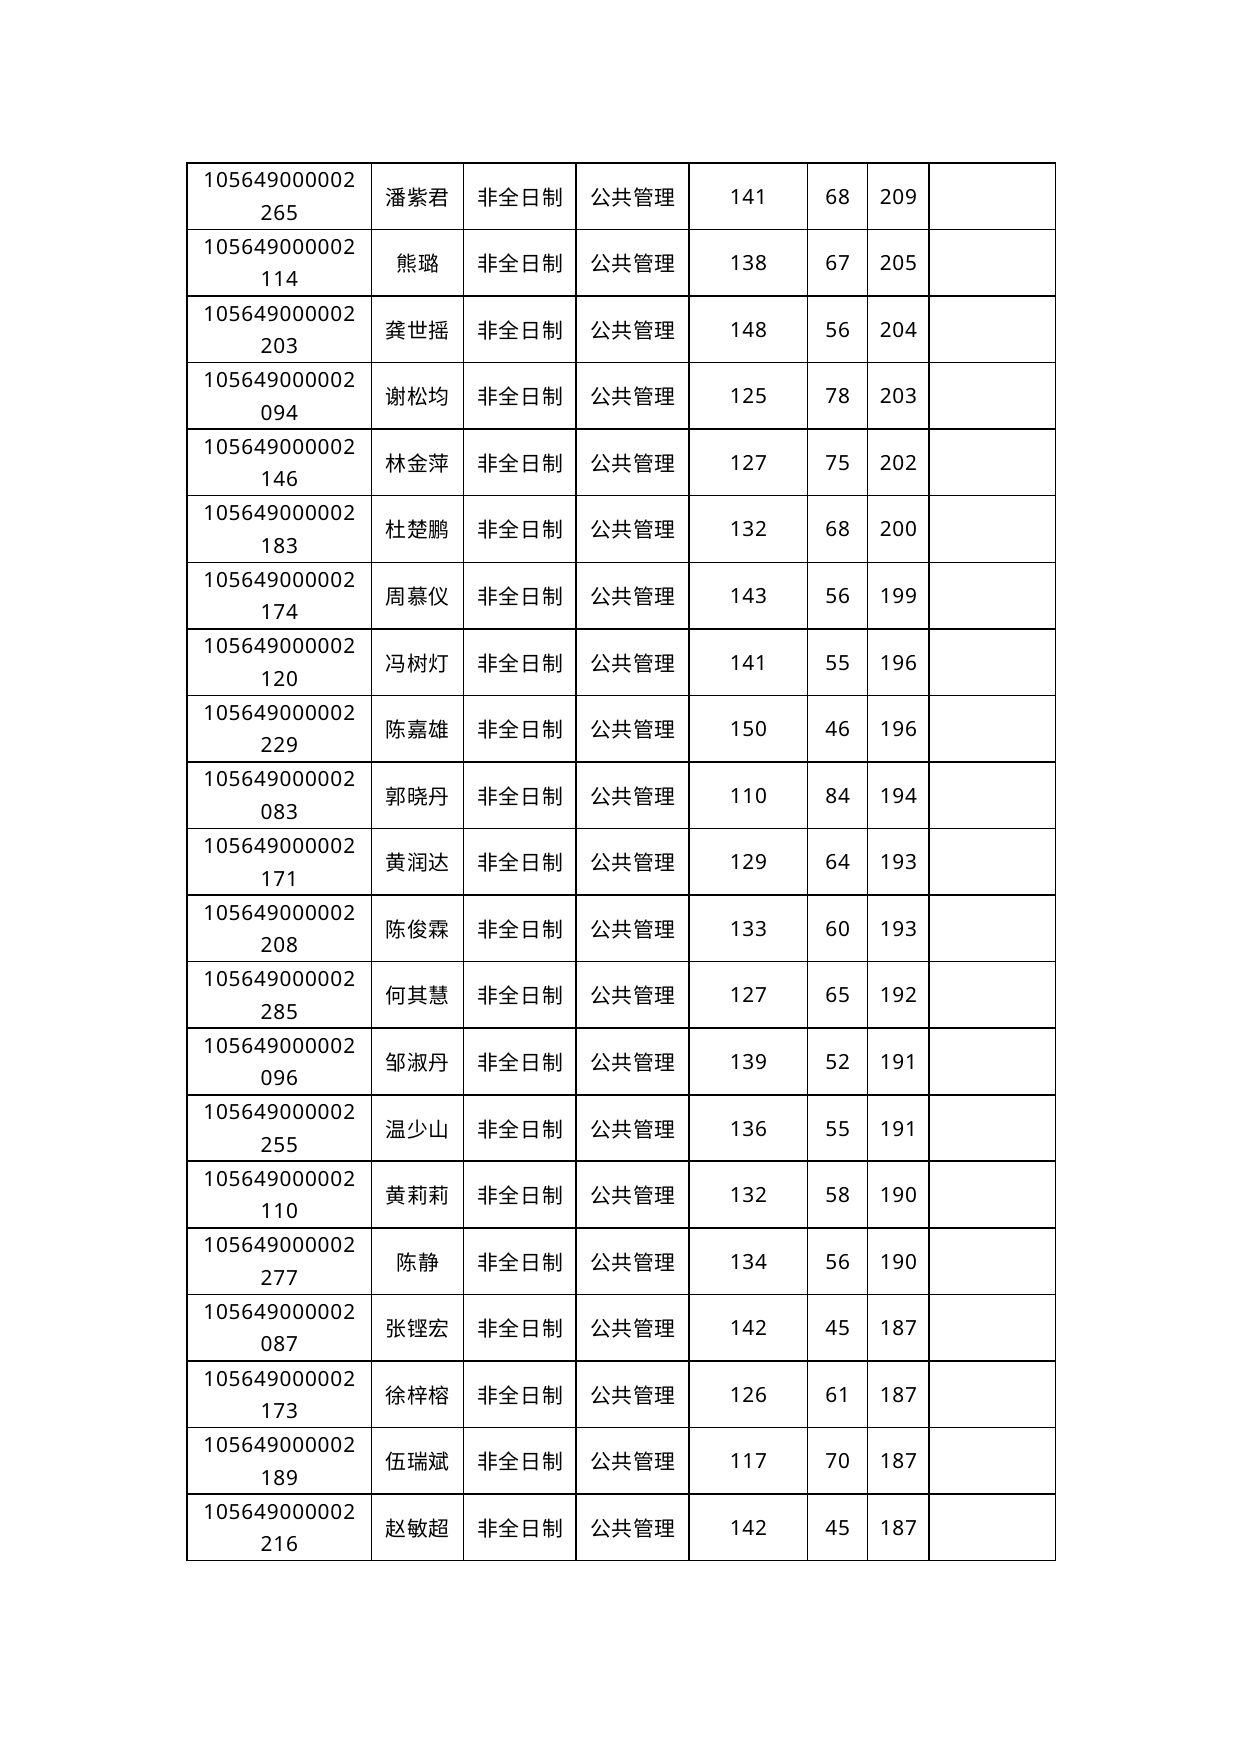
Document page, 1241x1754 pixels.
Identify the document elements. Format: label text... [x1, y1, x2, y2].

table_cell [930, 496, 1055, 561]
table_cell 105649000002120 [188, 630, 371, 694]
table_cell 105649000002285 [188, 962, 371, 1027]
table_cell 公共管理 [577, 430, 688, 495]
table_cell 203 [868, 363, 928, 428]
table_cell 黄莉莉 [372, 1162, 463, 1227]
table_cell 202 [868, 430, 928, 495]
table_cell [930, 1029, 1055, 1094]
table_cell 公共管理 [577, 297, 688, 362]
table_cell 非全日制 [464, 1229, 575, 1293]
table_cell 141 [690, 630, 807, 694]
table_cell 105649000002203 [188, 297, 371, 362]
table_cell 138 [690, 230, 807, 295]
table_cell 公共管理 [577, 164, 688, 228]
table_cell 132 [690, 496, 807, 561]
table_cell 105649000002208 [188, 896, 371, 961]
table_cell 45 [808, 1295, 867, 1360]
table_cell [930, 1362, 1055, 1427]
table_cell 公共管理 [577, 630, 688, 694]
table_cell 公共管理 [577, 696, 688, 761]
table_cell 45 [808, 1495, 867, 1560]
table_cell 公共管理 [577, 763, 688, 828]
table_cell 46 [808, 696, 867, 761]
table_cell 192 [868, 962, 928, 1027]
table_cell 公共管理 [577, 363, 688, 428]
table_cell 非全日制 [464, 1362, 575, 1427]
table_cell 非全日制 [464, 1029, 575, 1094]
table_cell [930, 829, 1055, 894]
table_cell 公共管理 [577, 1362, 688, 1427]
table_cell [930, 363, 1055, 428]
table_cell 191 [868, 1029, 928, 1094]
table_cell 105649000002277 [188, 1229, 371, 1293]
table_cell 105649000002189 [188, 1428, 371, 1493]
table_cell 非全日制 [464, 1495, 575, 1560]
table_cell 温少山 [372, 1096, 463, 1160]
table_cell 56 [808, 1229, 867, 1293]
table_cell [930, 297, 1055, 362]
table_cell 105649000002255 [188, 1096, 371, 1160]
table_cell 200 [868, 496, 928, 561]
table_cell 193 [868, 829, 928, 894]
table_cell [930, 430, 1055, 495]
table_cell 133 [690, 896, 807, 961]
table_cell 194 [868, 763, 928, 828]
table_cell 56 [808, 297, 867, 362]
table_cell 105649000002174 [188, 563, 371, 628]
table_cell 105649000002094 [188, 363, 371, 428]
table_cell 132 [690, 1162, 807, 1227]
table_cell 129 [690, 829, 807, 894]
table_cell 公共管理 [577, 496, 688, 561]
table_cell 赵敏超 [372, 1495, 463, 1560]
table_cell 何其慧 [372, 962, 463, 1027]
table_cell [930, 230, 1055, 295]
table_cell 周慕仪 [372, 563, 463, 628]
table_cell 78 [808, 363, 867, 428]
table_cell 徐梓榕 [372, 1362, 463, 1427]
table_cell 61 [808, 1362, 867, 1427]
table_cell 105649000002173 [188, 1362, 371, 1427]
table_cell 67 [808, 230, 867, 295]
table_cell 105649000002183 [188, 496, 371, 561]
table_cell [930, 1096, 1055, 1160]
table_cell 117 [690, 1428, 807, 1493]
table_cell 65 [808, 962, 867, 1027]
table_cell 75 [808, 430, 867, 495]
table_cell [930, 1229, 1055, 1293]
table_cell 134 [690, 1229, 807, 1293]
table_cell 非全日制 [464, 1096, 575, 1160]
table_cell 141 [690, 164, 807, 228]
table_cell 191 [868, 1096, 928, 1160]
table_cell 52 [808, 1029, 867, 1094]
table_cell 148 [690, 297, 807, 362]
table_cell 谢松均 [372, 363, 463, 428]
table_cell 125 [690, 363, 807, 428]
table_cell 非全日制 [464, 1162, 575, 1227]
table_cell [930, 1295, 1055, 1360]
table_cell 张铿宏 [372, 1295, 463, 1360]
table_cell 187 [868, 1295, 928, 1360]
table_cell 黄润达 [372, 829, 463, 894]
table_cell 非全日制 [464, 1428, 575, 1493]
table_cell 非全日制 [464, 630, 575, 694]
table_cell 142 [690, 1495, 807, 1560]
table_cell 196 [868, 696, 928, 761]
table_cell 64 [808, 829, 867, 894]
table_cell [930, 630, 1055, 694]
table_cell 196 [868, 630, 928, 694]
table_cell 林金萍 [372, 430, 463, 495]
table_cell 非全日制 [464, 430, 575, 495]
table_cell 公共管理 [577, 1162, 688, 1227]
table_cell 105649000002083 [188, 763, 371, 828]
table_cell 非全日制 [464, 896, 575, 961]
table_cell 105649000002146 [188, 430, 371, 495]
table_cell 187 [868, 1495, 928, 1560]
table_cell 68 [808, 164, 867, 228]
table_cell 190 [868, 1162, 928, 1227]
table_cell 非全日制 [464, 496, 575, 561]
table_cell 龚世摇 [372, 297, 463, 362]
table_cell 187 [868, 1362, 928, 1427]
table_cell 非全日制 [464, 696, 575, 761]
table_cell 非全日制 [464, 164, 575, 228]
table_cell 邹淑丹 [372, 1029, 463, 1094]
table_cell 公共管理 [577, 1295, 688, 1360]
table_cell 陈静 [372, 1229, 463, 1293]
table_cell 105649000002229 [188, 696, 371, 761]
table_cell 70 [808, 1428, 867, 1493]
table_cell 非全日制 [464, 763, 575, 828]
table_cell [930, 896, 1055, 961]
table_cell 139 [690, 1029, 807, 1094]
table_cell 105649000002171 [188, 829, 371, 894]
table_cell 105649000002216 [188, 1495, 371, 1560]
table_cell 冯树灯 [372, 630, 463, 694]
table_cell 110 [690, 763, 807, 828]
table_cell 193 [868, 896, 928, 961]
table_cell 209 [868, 164, 928, 228]
table_cell 105649000002114 [188, 230, 371, 295]
table_cell 126 [690, 1362, 807, 1427]
table_cell 68 [808, 496, 867, 561]
table_cell 公共管理 [577, 1495, 688, 1560]
table_cell 陈俊霖 [372, 896, 463, 961]
table_cell 公共管理 [577, 1029, 688, 1094]
table_cell 公共管理 [577, 563, 688, 628]
table_cell 205 [868, 230, 928, 295]
table_cell 127 [690, 430, 807, 495]
table_cell 非全日制 [464, 829, 575, 894]
table_cell 非全日制 [464, 1295, 575, 1360]
table_cell 105649000002087 [188, 1295, 371, 1360]
table_cell 公共管理 [577, 829, 688, 894]
table_cell 187 [868, 1428, 928, 1493]
table_cell 199 [868, 563, 928, 628]
table_cell 150 [690, 696, 807, 761]
table_cell 56 [808, 563, 867, 628]
table_cell 58 [808, 1162, 867, 1227]
table_cell 142 [690, 1295, 807, 1360]
table_cell 陈嘉雄 [372, 696, 463, 761]
table_cell 非全日制 [464, 230, 575, 295]
table_cell 公共管理 [577, 230, 688, 295]
table_cell 55 [808, 1096, 867, 1160]
table_cell 136 [690, 1096, 807, 1160]
table_cell 55 [808, 630, 867, 694]
table_cell 204 [868, 297, 928, 362]
table_cell [930, 1495, 1055, 1560]
table_cell 公共管理 [577, 1096, 688, 1160]
table_cell [930, 962, 1055, 1027]
table_cell 杜楚鹏 [372, 496, 463, 561]
table_cell [930, 763, 1055, 828]
table_cell 公共管理 [577, 896, 688, 961]
table_cell 105649000002265 [188, 164, 371, 228]
table_cell 熊璐 [372, 230, 463, 295]
table_cell 105649000002096 [188, 1029, 371, 1094]
table_cell 公共管理 [577, 962, 688, 1027]
table_cell 非全日制 [464, 297, 575, 362]
table_cell 非全日制 [464, 962, 575, 1027]
table_cell 105649000002110 [188, 1162, 371, 1227]
table_cell 84 [808, 763, 867, 828]
table_cell [930, 164, 1055, 228]
table_cell 潘紫君 [372, 164, 463, 228]
table_cell 60 [808, 896, 867, 961]
table_cell 郭晓丹 [372, 763, 463, 828]
table_cell 非全日制 [464, 563, 575, 628]
table_cell 143 [690, 563, 807, 628]
table_cell 公共管理 [577, 1428, 688, 1493]
table_cell [930, 696, 1055, 761]
table_cell 公共管理 [577, 1229, 688, 1293]
table_cell [930, 563, 1055, 628]
table_cell [930, 1162, 1055, 1227]
table_cell 伍瑞斌 [372, 1428, 463, 1493]
table_cell [930, 1428, 1055, 1493]
table_cell 190 [868, 1229, 928, 1293]
table_cell 非全日制 [464, 363, 575, 428]
table_cell 127 [690, 962, 807, 1027]
